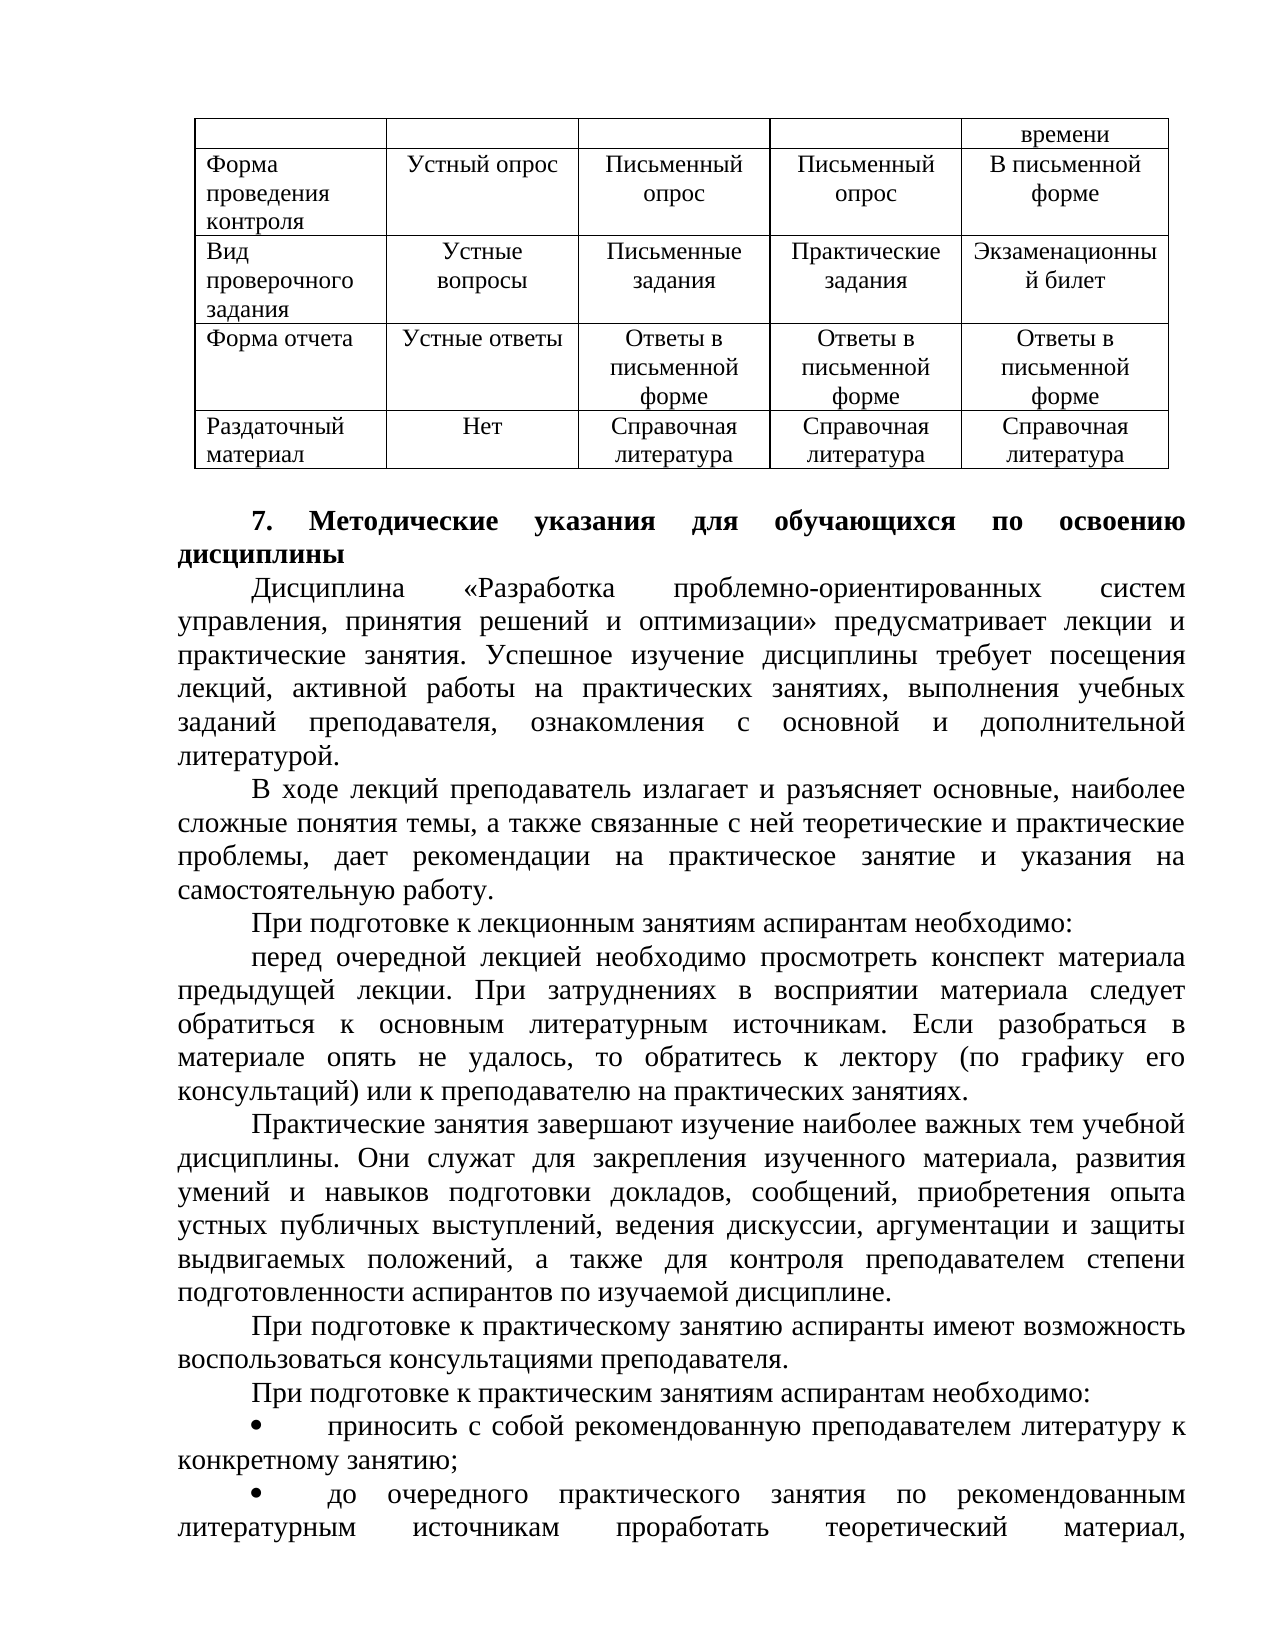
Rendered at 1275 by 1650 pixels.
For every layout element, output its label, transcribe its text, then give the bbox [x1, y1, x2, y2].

list перед очередной лекцией необходимо просмотреть конспект материала предыдущей лекции. При затруднениях в восприятии материала следует обратиться к основным литературным источникам. Если разобраться в материале опять не удалось, то обратитесь к лектору (по графику его консультаций) или к преподавателю на практических занятиях. [177, 939, 1186, 1107]
list 7. Методические указания для обучающихся по освоению дисциплины [177, 503, 1186, 570]
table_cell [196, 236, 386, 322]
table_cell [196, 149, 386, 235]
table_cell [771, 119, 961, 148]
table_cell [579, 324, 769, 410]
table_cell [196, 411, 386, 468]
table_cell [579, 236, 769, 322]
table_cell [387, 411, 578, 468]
list При подготовке к лекционным занятиям аспирантам необходимо: [177, 905, 1186, 939]
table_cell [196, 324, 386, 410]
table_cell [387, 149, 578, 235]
list В ходе лекций преподаватель излагает и разъясняет основные, наиболее сложные понятия темы, а также связанные с ней теоретические и практические проблемы, дает рекомендации на практическое занятие и указания на самостоятельную работу. [177, 771, 1186, 905]
text Практические занятия завершают изучение наиболее важных тем учебной дисциплины. Они служат для закрепления изученного материала, развития умений и навыков подготовки докладов, сообщений, приобретения опыта устных публичных выступлений, ведения дискуссии, аргументации и защиты выдвигаемых положений, а также для контроля преподавателем степени подготовленности аспирантов по изучаемой дисциплине. [177, 1107, 1186, 1308]
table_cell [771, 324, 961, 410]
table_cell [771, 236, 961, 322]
list При подготовке к практическим занятиям аспирантам необходимо: [177, 1375, 1186, 1408]
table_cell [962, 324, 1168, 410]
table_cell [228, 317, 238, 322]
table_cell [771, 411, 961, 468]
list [177, 1476, 1186, 1543]
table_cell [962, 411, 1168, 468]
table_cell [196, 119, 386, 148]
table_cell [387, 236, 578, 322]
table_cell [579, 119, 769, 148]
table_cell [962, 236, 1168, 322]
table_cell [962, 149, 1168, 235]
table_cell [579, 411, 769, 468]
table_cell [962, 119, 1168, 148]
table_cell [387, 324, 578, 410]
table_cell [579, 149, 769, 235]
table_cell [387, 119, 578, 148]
list приносить с собой рекомендованную преподавателем литературу к конкретному занятию; [177, 1408, 1186, 1476]
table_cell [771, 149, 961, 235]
list Дисциплина «Разработка проблемно-ориентированных систем управления, принятия решений и оптимизации» предусматривает лекции и практические занятия. Успешное изучение дисциплины требует посещения лекций, активной работы на практических занятиях, выполнения учебных заданий преподавателя, ознакомления с основной и дополнительной литературой. [177, 570, 1186, 771]
text При подготовке к практическому занятию аспиранты имеют возможность воспользоваться консультациями преподавателя. [177, 1308, 1186, 1375]
